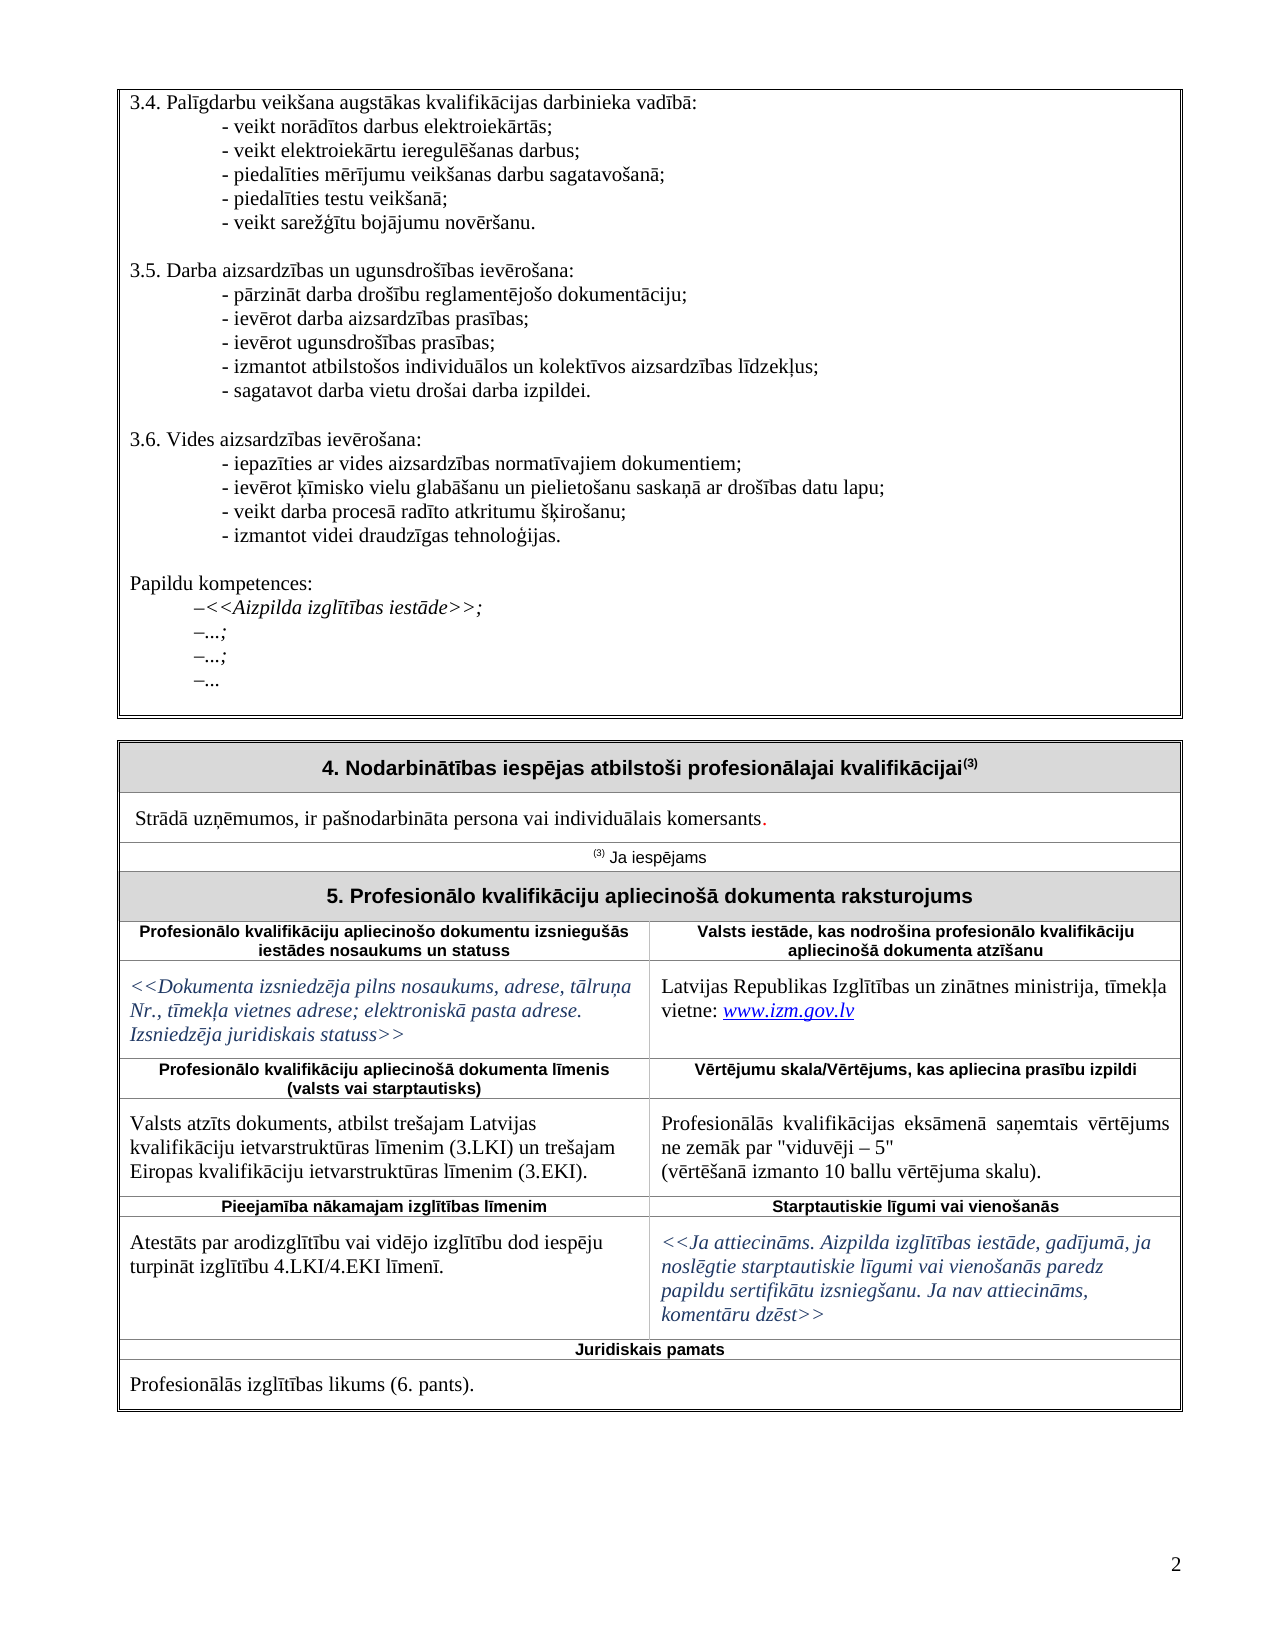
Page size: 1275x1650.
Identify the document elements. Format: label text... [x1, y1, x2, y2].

table_cell Starptautiskie līgumi vai vienošanās [650, 1197, 1180, 1216]
table_cell <<Ja attiecināms. Aizpilda izglītības iestāde, gadījumā, ja noslēgtie starptautiskie līgumi vai vienošanās paredz papildu sertifikātu izsniegšanu. Ja nav attiecināms, komentāru dzēst>> [650, 1217, 1180, 1338]
table_cell Profesionālās izglītības likums (6. pants). [120, 1360, 1180, 1409]
table_cell Profesionālo kvalifikāciju apliecinošā dokumenta līmenis (valsts vai starptautisks) [120, 1059, 649, 1098]
table_cell Profesionālo kvalifikāciju apliecinošo dokumentu izsniegušās iestādes nosaukums un statuss [120, 922, 649, 960]
table_cell Valsts iestāde, kas nodrošina profesionālo kvalifikāciju apliecinošā dokumenta atzīšanu [650, 922, 1180, 960]
table_cell Vērtējumu skala/Vērtējums, kas apliecina prasību izpildi [650, 1059, 1180, 1098]
table_cell Latvijas Republikas Izglītības un zinātnes ministrija, tīmekļa vietne: www.izm.gov.lv [650, 961, 1180, 1058]
table_cell Atestāts par arodizglītību vai vidējo izglītību dod iespēju turpināt izglītību 4.LKI/4.EKI līmenī. [120, 1217, 649, 1338]
table_header 4. Nodarbinātības iespējas atbilstoši profesionālajai kvalifikācijai(3) [120, 743, 1180, 792]
table_cell Strādā uzņēmumos, ir pašnodarbināta persona vai individuālais komersants. [120, 793, 1180, 842]
table_cell <<Dokumenta izsniedzēja pilns nosaukums, adrese, tālruņa Nr., tīmekļa vietnes adrese; elektroniskā pasta adrese. Izsniedzēja juridiskais statuss>> [120, 961, 649, 1058]
table_cell (3) Ja iespējams [120, 843, 1180, 871]
table_cell Profesionālās kvalifikācijas eksāmenā saņemtais vērtējums ne zemāk par "viduvēji – 5" (vērtēšanā izmanto 10 ballu vērtējuma skalu). [650, 1099, 1180, 1196]
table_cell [120, 90, 1180, 715]
table_cell 5. Profesionālo kvalifikāciju apliecinošā dokumenta raksturojums [120, 872, 1180, 921]
table_cell Pieejamība nākamajam izglītības līmenim [120, 1197, 649, 1216]
table_cell Juridiskais pamats [120, 1340, 1180, 1359]
table_cell Valsts atzīts dokuments, atbilst trešajam Latvijas kvalifikāciju ietvarstruktūras līmenim (3.LKI) un trešajam Eiropas kvalifikāciju ietvarstruktūras līmenim (3.EKI). [120, 1099, 649, 1196]
